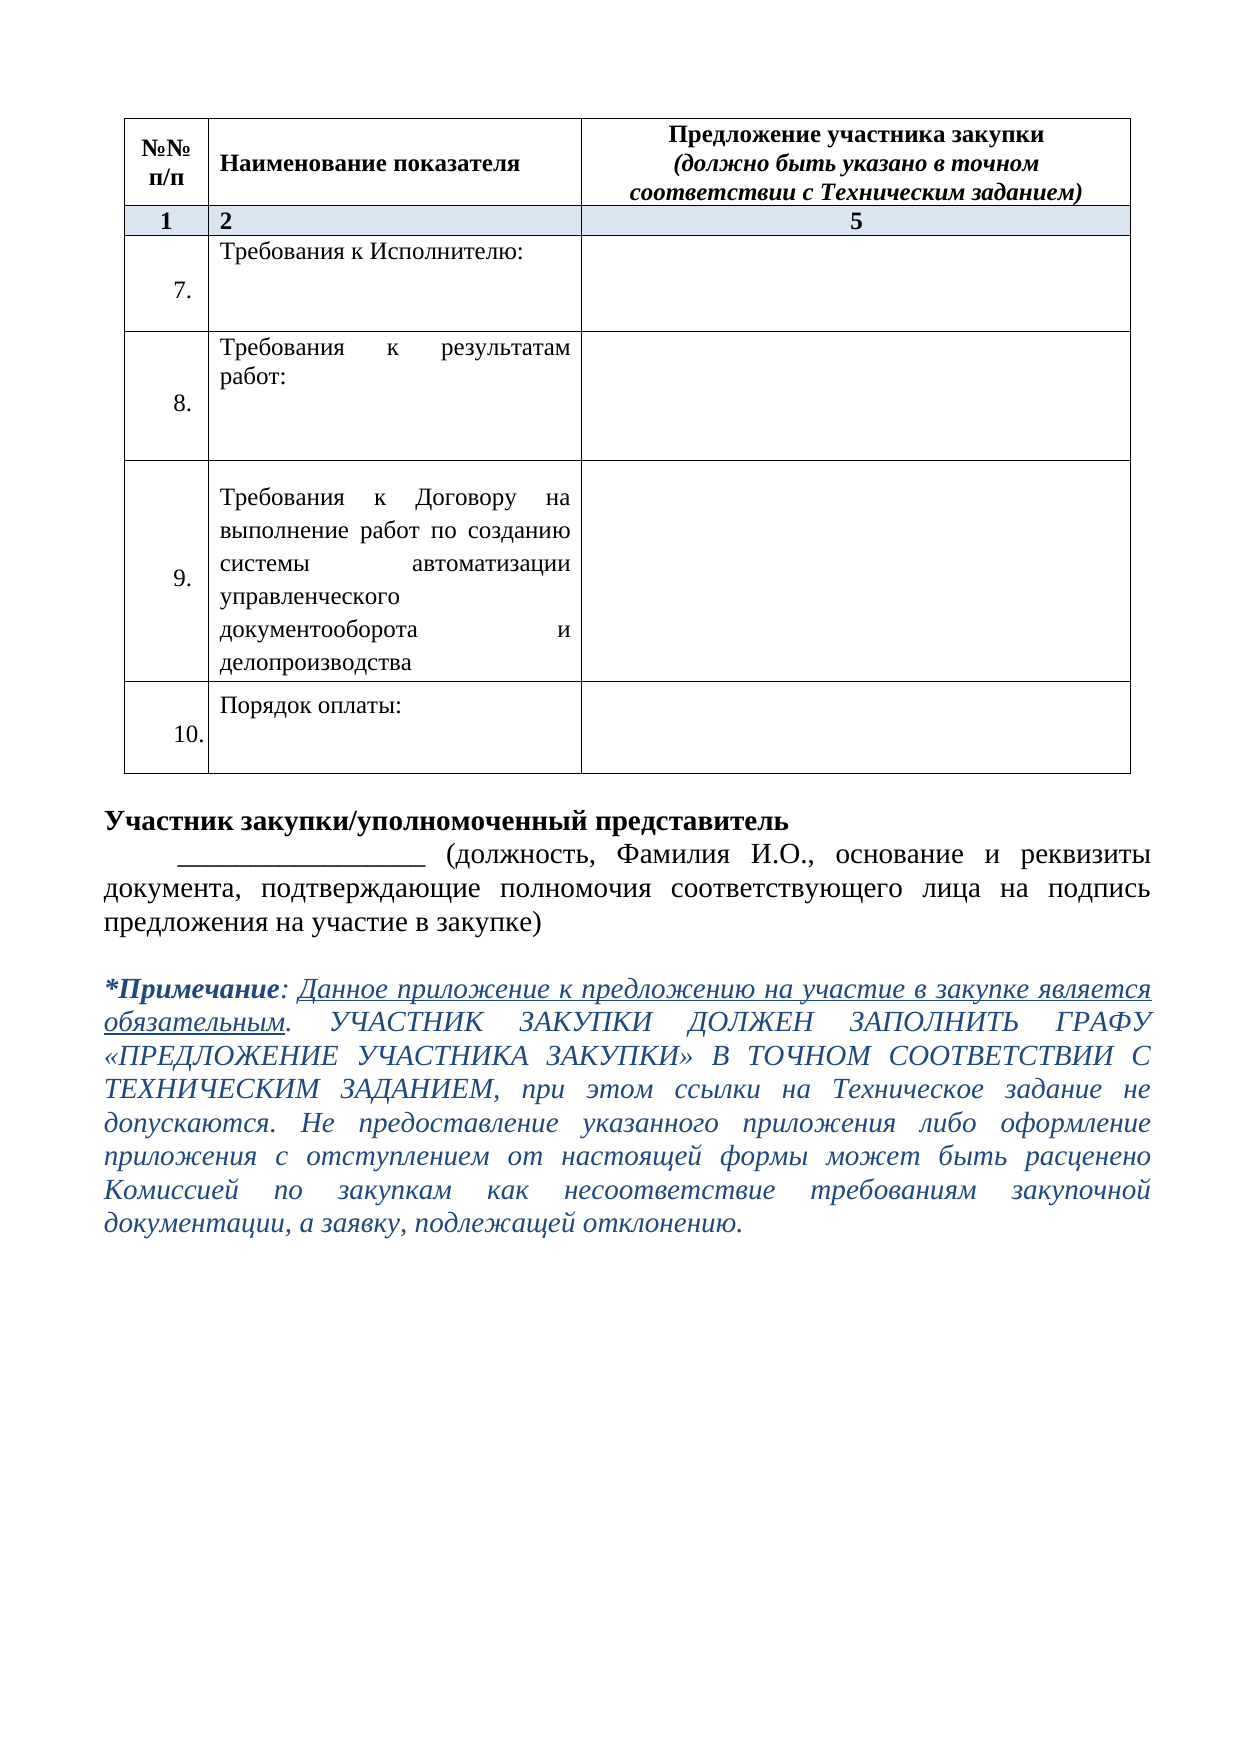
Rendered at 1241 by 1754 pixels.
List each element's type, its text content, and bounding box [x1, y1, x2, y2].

table_cell [125, 332, 208, 460]
table_cell [125, 682, 208, 773]
table_cell Требования к Исполнителю: [209, 236, 581, 331]
table_cell [125, 461, 208, 681]
table_cell Требования к результатам работ: [209, 332, 581, 460]
table_cell [582, 461, 1130, 681]
text *Примечание: Данное приложение к предложению на участие в закупке является обязательным. УЧАСТНИК ЗАКУПКИ ДОЛЖЕН ЗАПОЛНИТЬ ГРАФУ «ПРЕДЛОЖЕНИЕ УЧАСТНИКА ЗАКУПКИ» В ТОЧНОМ СООТВЕТСТВИИ С ТЕХНИЧЕСКИМ ЗАДАНИЕМ, при этом ссылки на Техническое задание не допускаются. Не предоставление указанного приложения либо оформление приложения с отступлением от настоящей формы может быть расценено Комиссией по закупкам как несоответствие требованиям закупочной документации, а заявку, подлежащей отклонению. [103, 971, 1152, 1239]
table_cell 2 [209, 206, 581, 235]
table_cell Требования к Договору на выполнение работ по созданию системы автоматизации управленческого документооборота и делопроизводства [209, 461, 581, 681]
table_cell [125, 236, 208, 331]
table_header Предложение участника закупки (должно быть указано в точном соответствии с Техническим заданием) [582, 119, 1130, 205]
text Участник закупки/уполномоченный представитель _________________ (должность, Фамилия И.О., основание и реквизиты документа, подтверждающие полномочия соответствующего лица на подпись предложения на участие в закупке) [103, 803, 1152, 937]
table_cell Порядок оплаты: [209, 682, 581, 773]
table_cell [582, 332, 1130, 460]
table_header Наименование показателя [209, 119, 581, 205]
table_cell 1 [125, 206, 208, 235]
table_header №№ п/п [125, 119, 208, 205]
table_cell 5 [582, 206, 1130, 235]
table_cell [582, 682, 1130, 773]
table_cell [582, 236, 1130, 331]
